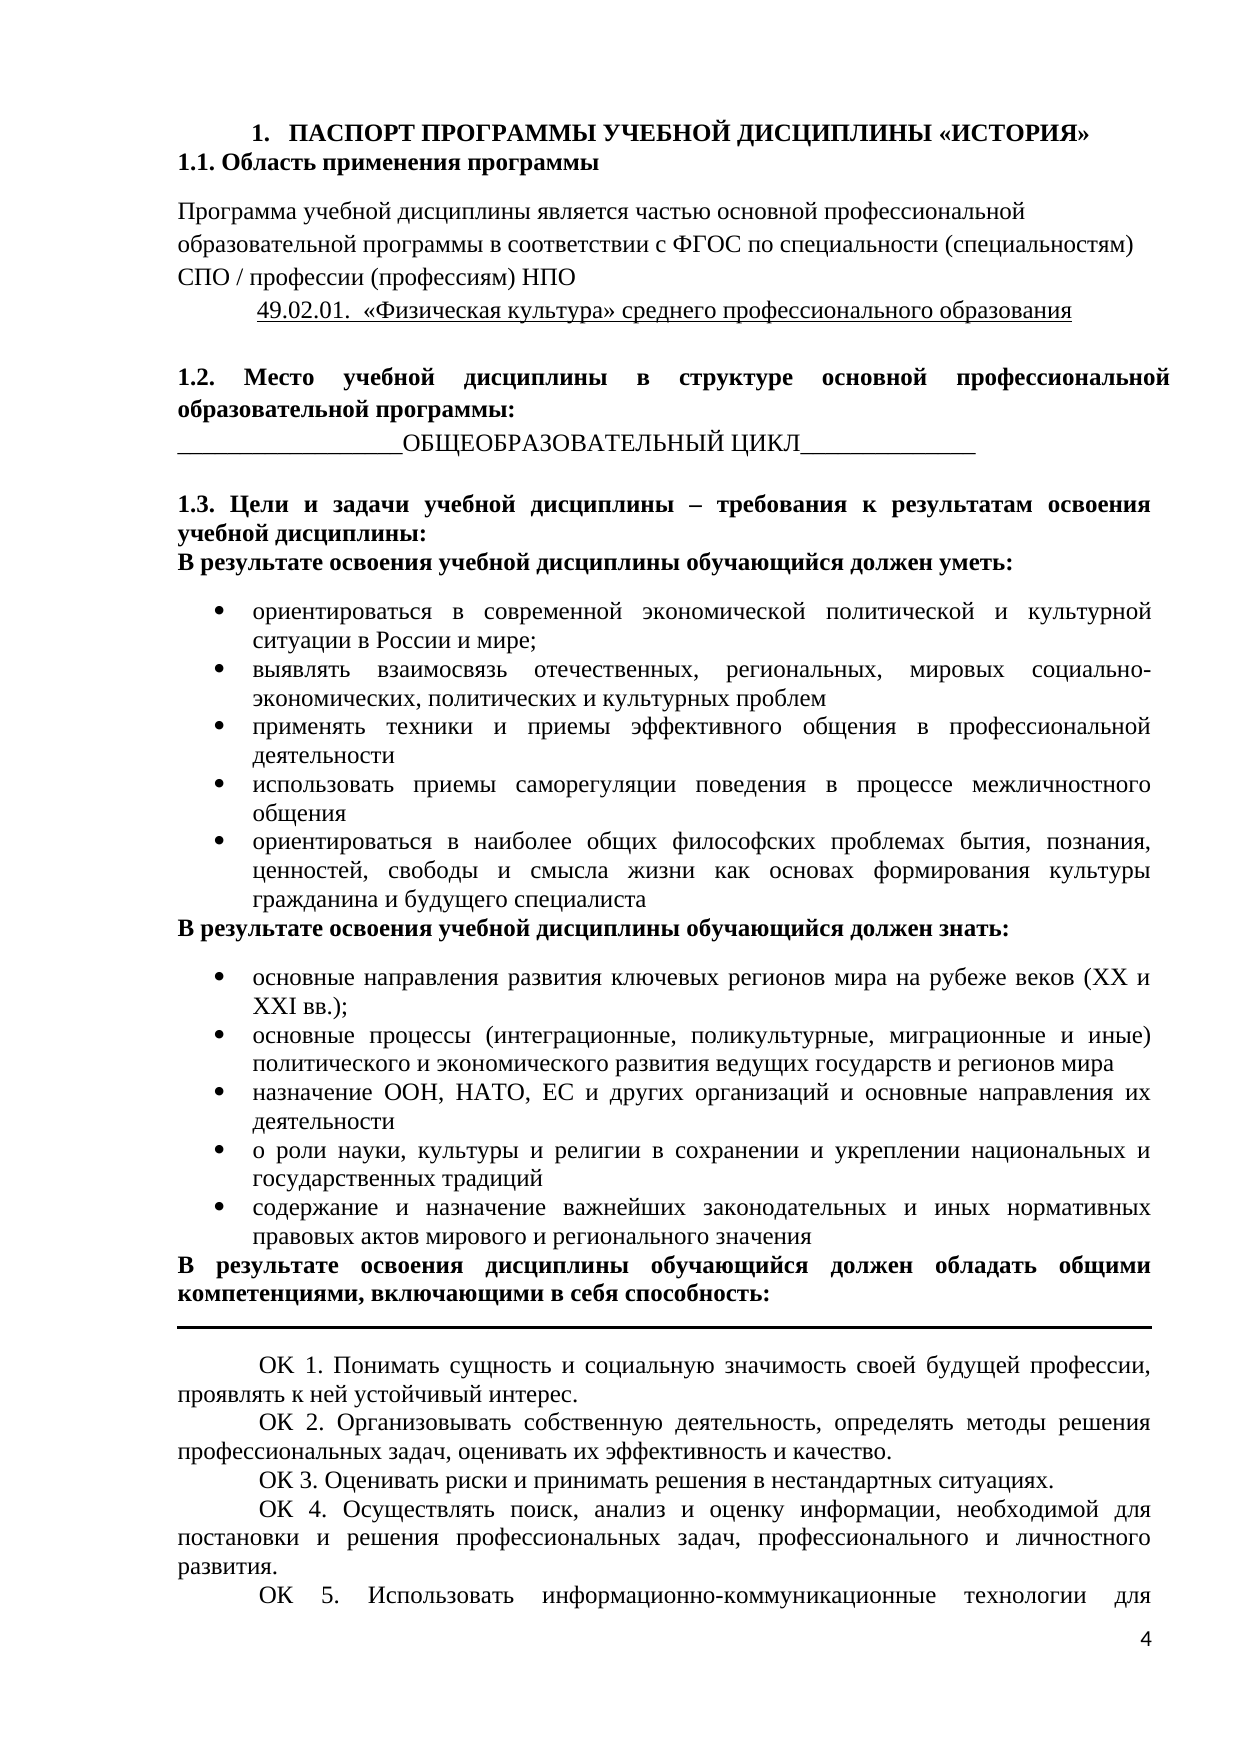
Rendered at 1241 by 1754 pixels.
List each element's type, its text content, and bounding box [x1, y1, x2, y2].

list использовать приемы саморегуляции поведения в процессе межличностного общения [215, 769, 1152, 826]
text 1.3. Цели и задачи учебной дисциплины – требования к результатам освоения учебной дисциплины: [177, 489, 1152, 547]
text 1.1. Область применения программы [177, 147, 1171, 176]
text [177, 1580, 1152, 1609]
text 49.02.01. «Физическая культура» среднего профессионального образования [177, 296, 1152, 324]
text OK 1. Понимать сущность и социальную значимость своей будущей профессии, проявлять к ней устойчивый интерес. [177, 1350, 1152, 1407]
list ориентироваться в наиболее общих философских проблемах бытия, познания, ценностей, свободы и смысла жизни как основах формирования культуры гражданина и будущего специалиста [215, 826, 1152, 913]
text Программа учебной дисциплины является частью основной профессиональной образовательной программы в соответствии с ФГОС по специальности (специальностям) СПО / профессии (профессиям) НПО [177, 196, 1152, 291]
list применять техники и приемы эффективного общения в профессиональной деятельности [215, 711, 1152, 769]
text В результате освоения учебной дисциплины обучающийся должен уметь: [177, 547, 1152, 576]
text В результате освоения дисциплины обучающийся должен обладать общими компетенциями, включающими в себя способность: [177, 1250, 1152, 1326]
list о роли науки, культуры и религии в сохранении и укреплении национальных и государственных традиций [215, 1135, 1152, 1192]
text В результате освоения учебной дисциплины обучающийся должен знать: [177, 913, 1152, 941]
list назначение ООН, НАТО, ЕС и других организаций и основные направления их деятельности [215, 1077, 1152, 1135]
text ОК 3. Оценивать риски и принимать решения в нестандартных ситуациях. [177, 1465, 1152, 1494]
text ОК 2. Организовывать собственную деятельность, определять методы решения профессиональных задач, оценивать их эффективность и качество. [177, 1407, 1152, 1465]
text 1.2. Место учебной дисциплины в структуре основной профессиональной образовательной программы: [177, 362, 1171, 423]
list ориентироваться в современной экономической политической и культурной ситуации в России и мире; [215, 596, 1152, 654]
list содержание и назначение важнейших законодательных и иных нормативных правовых актов мирового и регионального значения [215, 1192, 1152, 1250]
list основные процессы (интеграционные, поликультурные, миграционные и иные) политического и экономического развития ведущих государств и регионов мира [215, 1020, 1152, 1077]
text __________________ОБЩЕОБРАЗОВАТЕЛЬНЫЙ ЦИКЛ______________ [177, 428, 1171, 456]
list выявлять взаимосвязь отечественных, региональных, мировых социально-экономических, политических и культурных проблем [215, 654, 1152, 711]
list основные направления развития ключевых регионов мира на рубеже веков (XX и XXI вв.); [215, 962, 1152, 1020]
list ПАСПОРТ ПРОГРАММЫ УЧЕБНОЙ ДИСЦИПЛИНЫ «ИСТОРИЯ» [251, 118, 1152, 147]
text ОК 4. Осуществлять поиск, анализ и оценку информации, необходимой для постановки и решения профессиональных задач, профессионального и личностного развития. [177, 1494, 1152, 1580]
